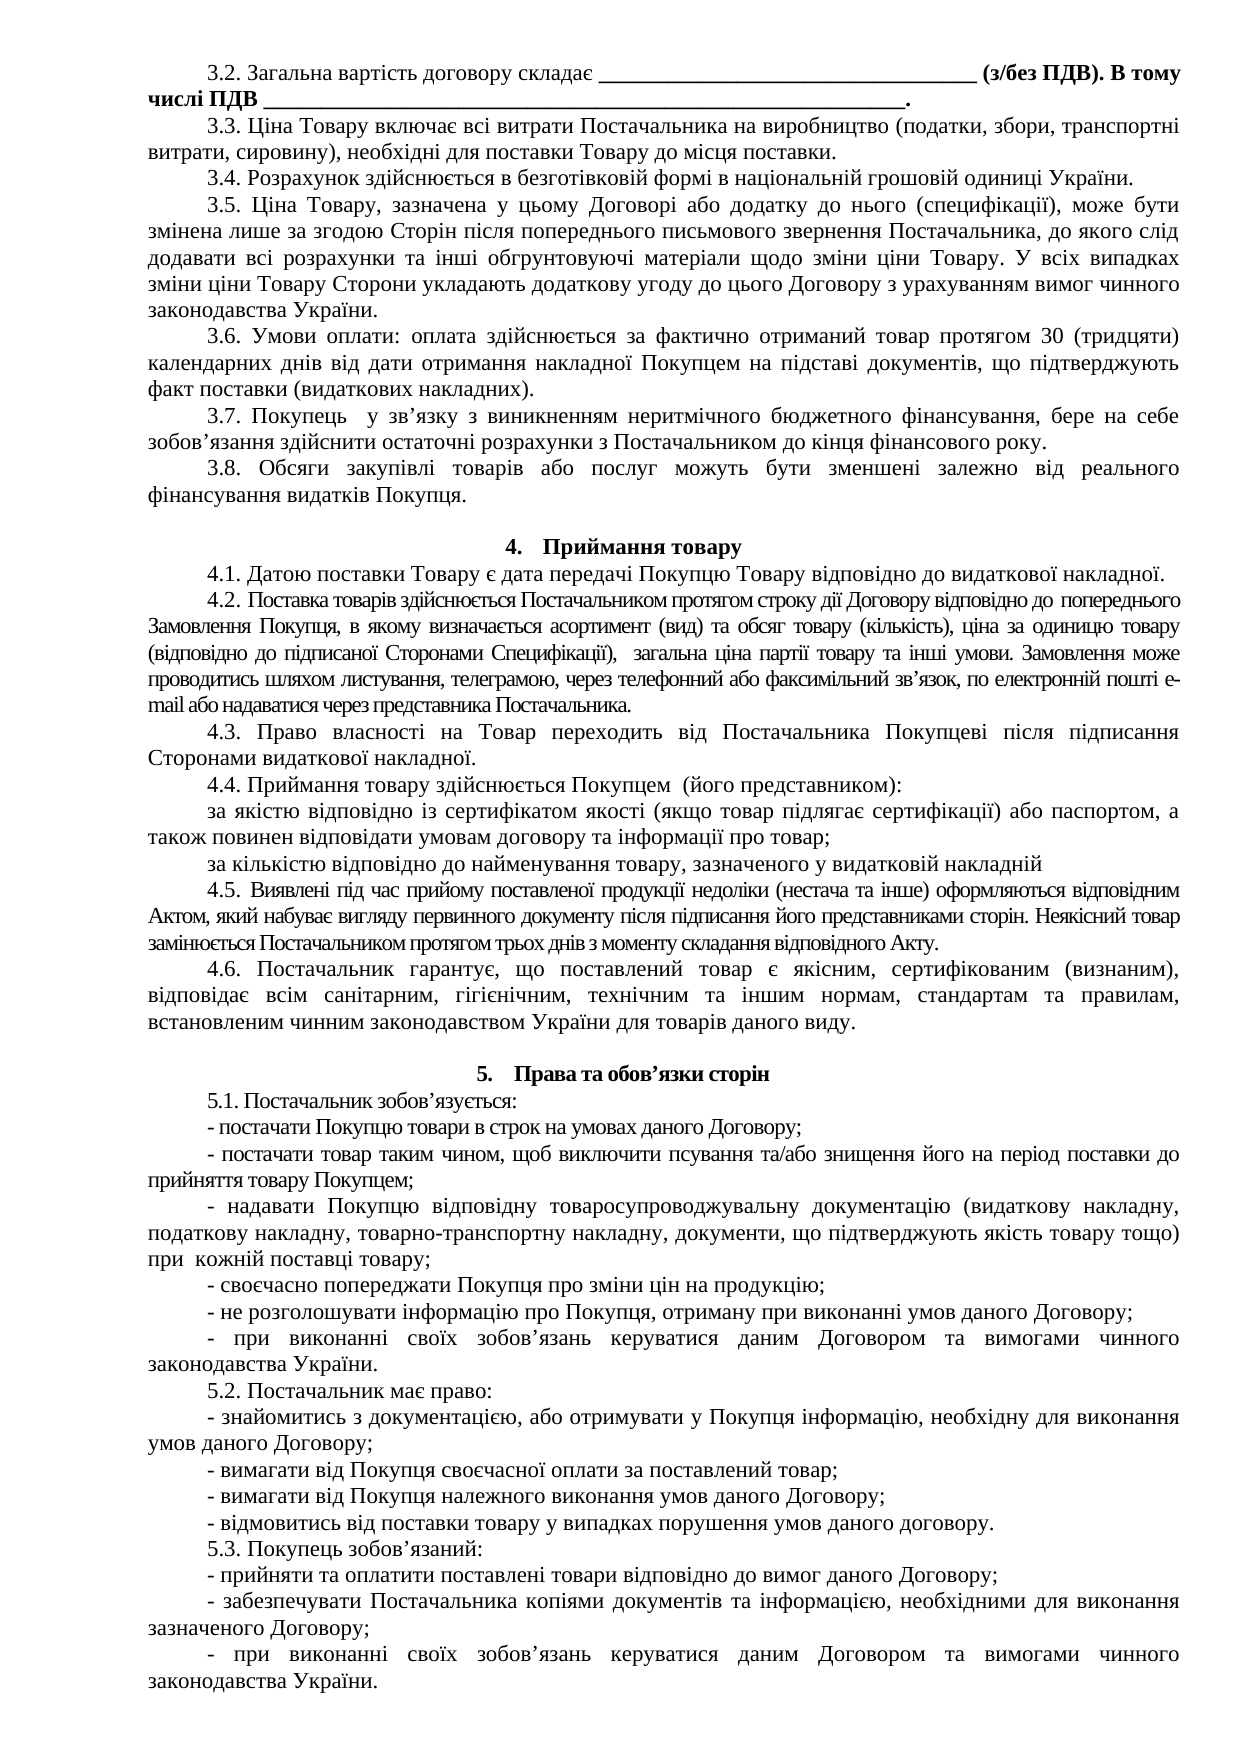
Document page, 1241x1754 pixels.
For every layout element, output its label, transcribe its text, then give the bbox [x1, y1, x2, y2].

text 4.6. Постачальник гарантує, що поставлений товар є якісним, сертифікованим (визнаним), відповідає всім санітарним, гігієнічним, технічним та іншим нормам, стандартам та правилам, встановленим чинним законодавством України для товарів даного виду. [148, 955, 1181, 1034]
text 3.2. Загальна вартість договору складає _________________________________ (з/без ПДВ). В тому числі ПДВ ________________________________________________________. [148, 59, 1181, 112]
text 3.7. Покупець у зв’язку з виникненням неритмічного бюджетного фінансування, бере на себе зобов’язання здійснити остаточні розрахунки з Постачальником до кінця фінансового року. [148, 402, 1181, 454]
text 4.5. Виявлені під час прийому поставленої продукції недоліки (нестача та інше) оформляються відповідним Актом, який набуває вигляду первинного документу після підписання його представниками сторін. Неякісний товар замінюється Постачальником протягом трьох днів з моменту складання відповідного Акту. [148, 876, 1181, 955]
text 3.5. Ціна Товару, зазначена у цьому Договорі або додатку до нього (специфікації), може бути змінена лише за згодою Сторін після попереднього письмового звернення Постачальника, до якого слід додавати всі розрахунки та інші обгрунтовуючі матеріали щодо зміни ціни Товару. У всіх випадках зміни ціни Товару Сторони укладають додаткову угоду до цього Договору з урахуванням вимог чинного законодавства України. [148, 191, 1181, 323]
text 3.6. Умови оплати: оплата здійснюється за фактично отриманий товар протягом 30 (тридцяти) календарних днів від дати отримання накладної Покупцем на підставі документів, що підтверджують факт поставки (видаткових накладних). [148, 323, 1181, 402]
text 5.3. Покупець зобов’язаний: [148, 1535, 1181, 1561]
list Права та обов’язки сторін [66, 1061, 1181, 1087]
text - при виконанні своїх зобов’язань керуватися даним Договором та вимогами чинного законодавства України. [148, 1640, 1181, 1693]
text 3.8. Обсяги закупівлі товарів або послуг можуть бути зменшені залежно від реального фінансування видатків Покупця. [148, 454, 1181, 507]
text - не розголошувати інформацію про Покупця, отриману при виконанні умов даного Договору; [148, 1298, 1181, 1324]
list Приймання товару [66, 533, 1181, 560]
text 4.1. Датою поставки Товару є дата передачі Покупцю Товару відповідно до видаткової накладної. [148, 560, 1181, 586]
text - вимагати від Покупця належного виконання умов даного Договору; [148, 1482, 1181, 1508]
text 4.3. Право власності на Товар переходить від Постачальника Покупцеві після підписання Сторонами видаткової накладної. [148, 718, 1181, 771]
text - забезпечувати Постачальника копіями документів та інформацією, необхідними для виконання зазначеного Договору; [148, 1588, 1181, 1640]
text - відмовитись від поставки товару у випадках порушення умов даного договору. [148, 1508, 1181, 1535]
text - надавати Покупцю відповідну товаросупроводжувальну документацію (видаткову накладну, податкову накладну, товарно-транспортну накладну, документи, що підтверджують якість товару тощо) при кожній поставці товару; [148, 1192, 1181, 1271]
text 3.3. Ціна Товару включає всі витрати Постачальника на виробництво (податки, збори, транспортні витрати, сировину), необхідні для поставки Товару до місця поставки. [148, 112, 1181, 164]
text 4.2. Поставка товарів здійснюється Постачальником протягом строку дії Договору відповідно до попереднього Замовлення Покупця, в якому визначається асортимент (вид) та обсяг товару (кількість), ціна за одиницю товару (відповідно до підписаної Сторонами Специфікації), загальна ціна партії товару та інші умови. Замовлення може проводитись шляхом листування, телеграмою, через телефонний або факсимільний зв’язок, по електронній пошті e-mail або надаватися через представника Постачальника. [148, 586, 1181, 718]
text - прийняти та оплатити поставлені товари відповідно до вимог даного Договору; [148, 1561, 1181, 1588]
text 5.1. Постачальник зобов’язується: [148, 1087, 1181, 1113]
text за кількістю відповідно до найменування товару, зазначеного у видатковій накладній [148, 850, 1181, 876]
text 3.4. Розрахунок здійснюється в безготівковій формі в національній грошовій одиниці України. [148, 164, 1181, 191]
text 4.4. Приймання товару здійснюється Покупцем (його представником): [148, 771, 1181, 797]
text 5.2. Постачальник має право: [148, 1377, 1181, 1403]
text - постачати Покупцю товари в строк на умовах даного Договору; [148, 1113, 1181, 1139]
text - своєчасно попереджати Покупця про зміни цін на продукцію; [148, 1271, 1181, 1298]
text - постачати товар таким чином, щоб виключити псування та/або знищення його на період поставки до прийняття товару Покупцем; [148, 1139, 1181, 1192]
text - знайомитись з документацією, або отримувати у Покупця інформацію, необхідну для виконання умов даного Договору; [148, 1403, 1181, 1456]
text за якістю відповідно із сертифікатом якості (якщо товар підлягає сертифікації) або паспортом, а також повинен відповідати умовам договору та інформації про товар; [148, 797, 1181, 850]
text - вимагати від Покупця своєчасної оплати за поставлений товар; [148, 1456, 1181, 1482]
text - при виконанні своїх зобов’язань керуватися даним Договором та вимогами чинного законодавства України. [148, 1324, 1181, 1377]
